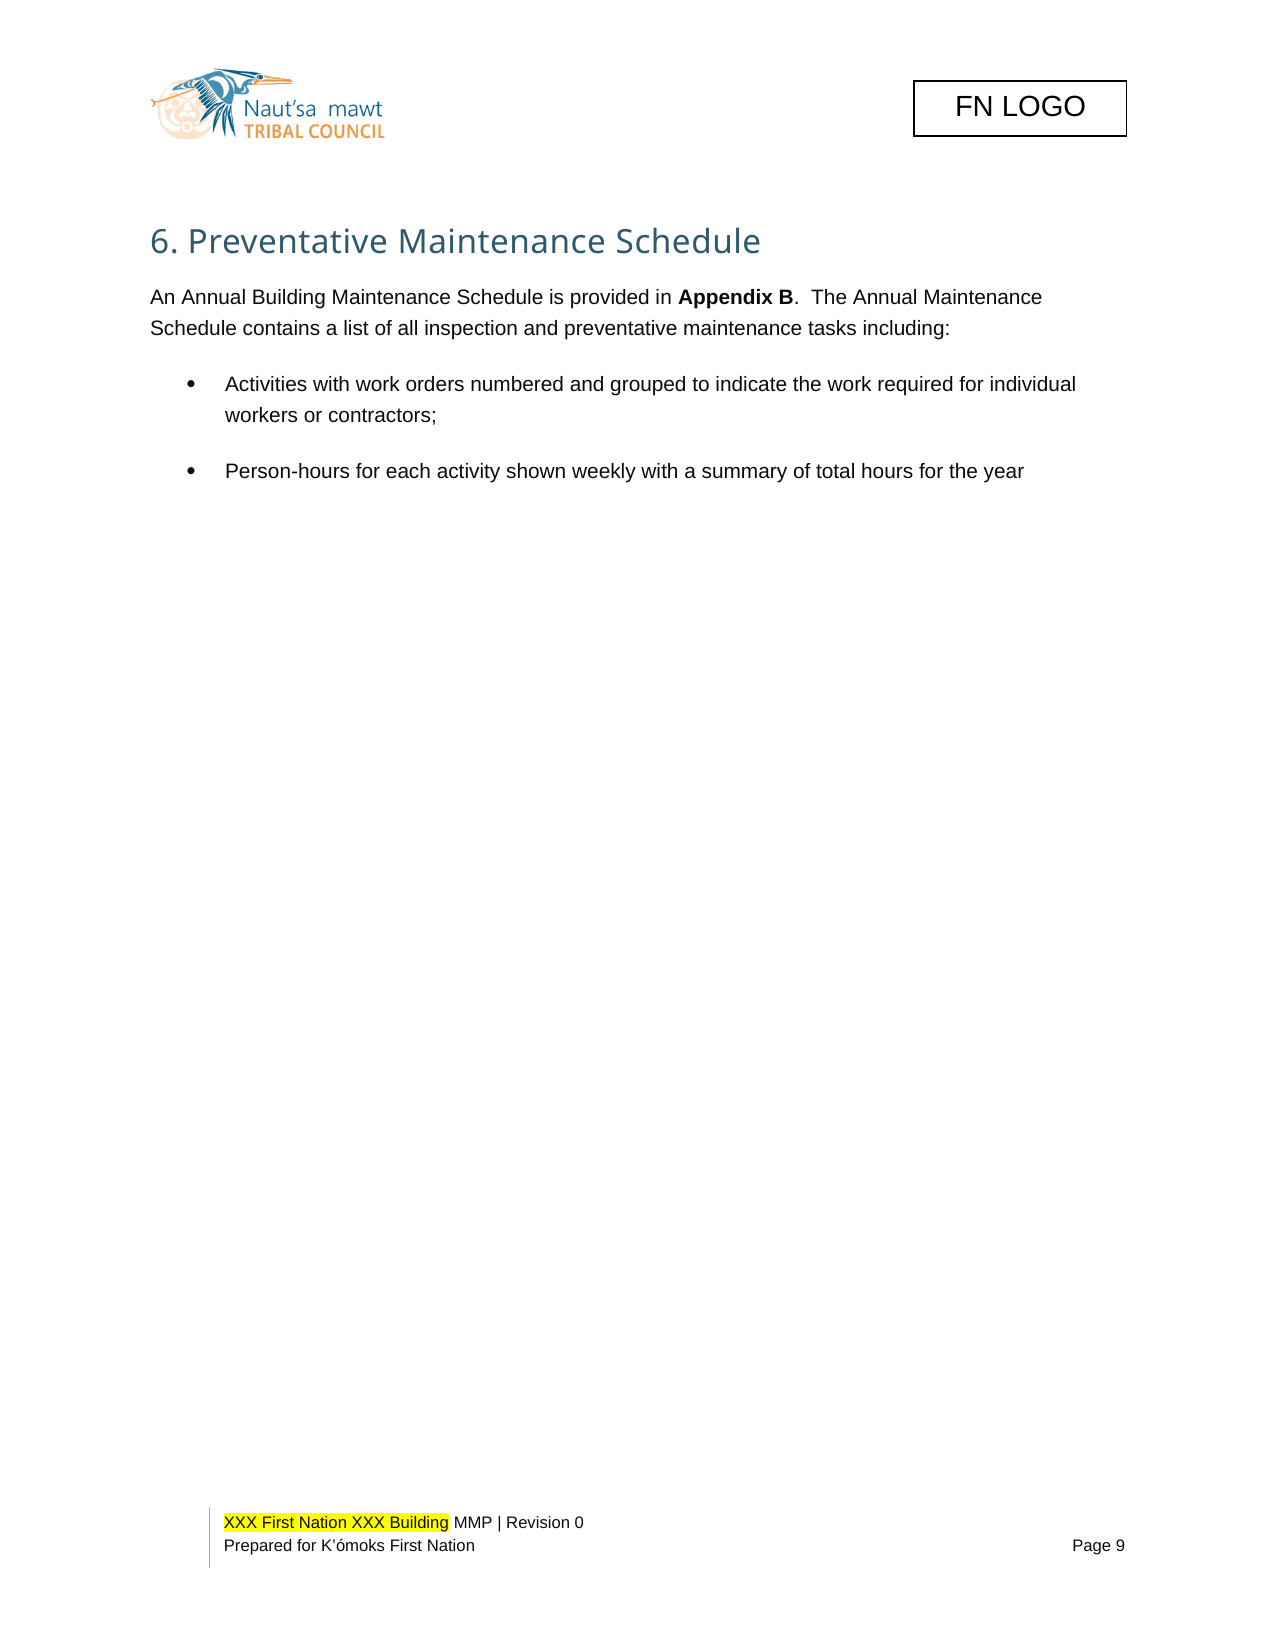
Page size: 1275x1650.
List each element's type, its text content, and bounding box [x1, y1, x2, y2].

text An Annual Building Maintenance Schedule is provided in Appendix B. The Annual Maintenance Schedule contains a list of all inspection and preventative maintenance tasks including: [150, 284, 1125, 339]
list Person-hours for each activity shown weekly with a summary of total hours for the year [187, 459, 1125, 483]
list Activities with work orders numbered and grouped to indicate the work required for individual workers or contractors; [187, 372, 1125, 427]
picture [150, 68, 385, 139]
subtitle Preventative Maintenance Schedule [150, 217, 1125, 263]
